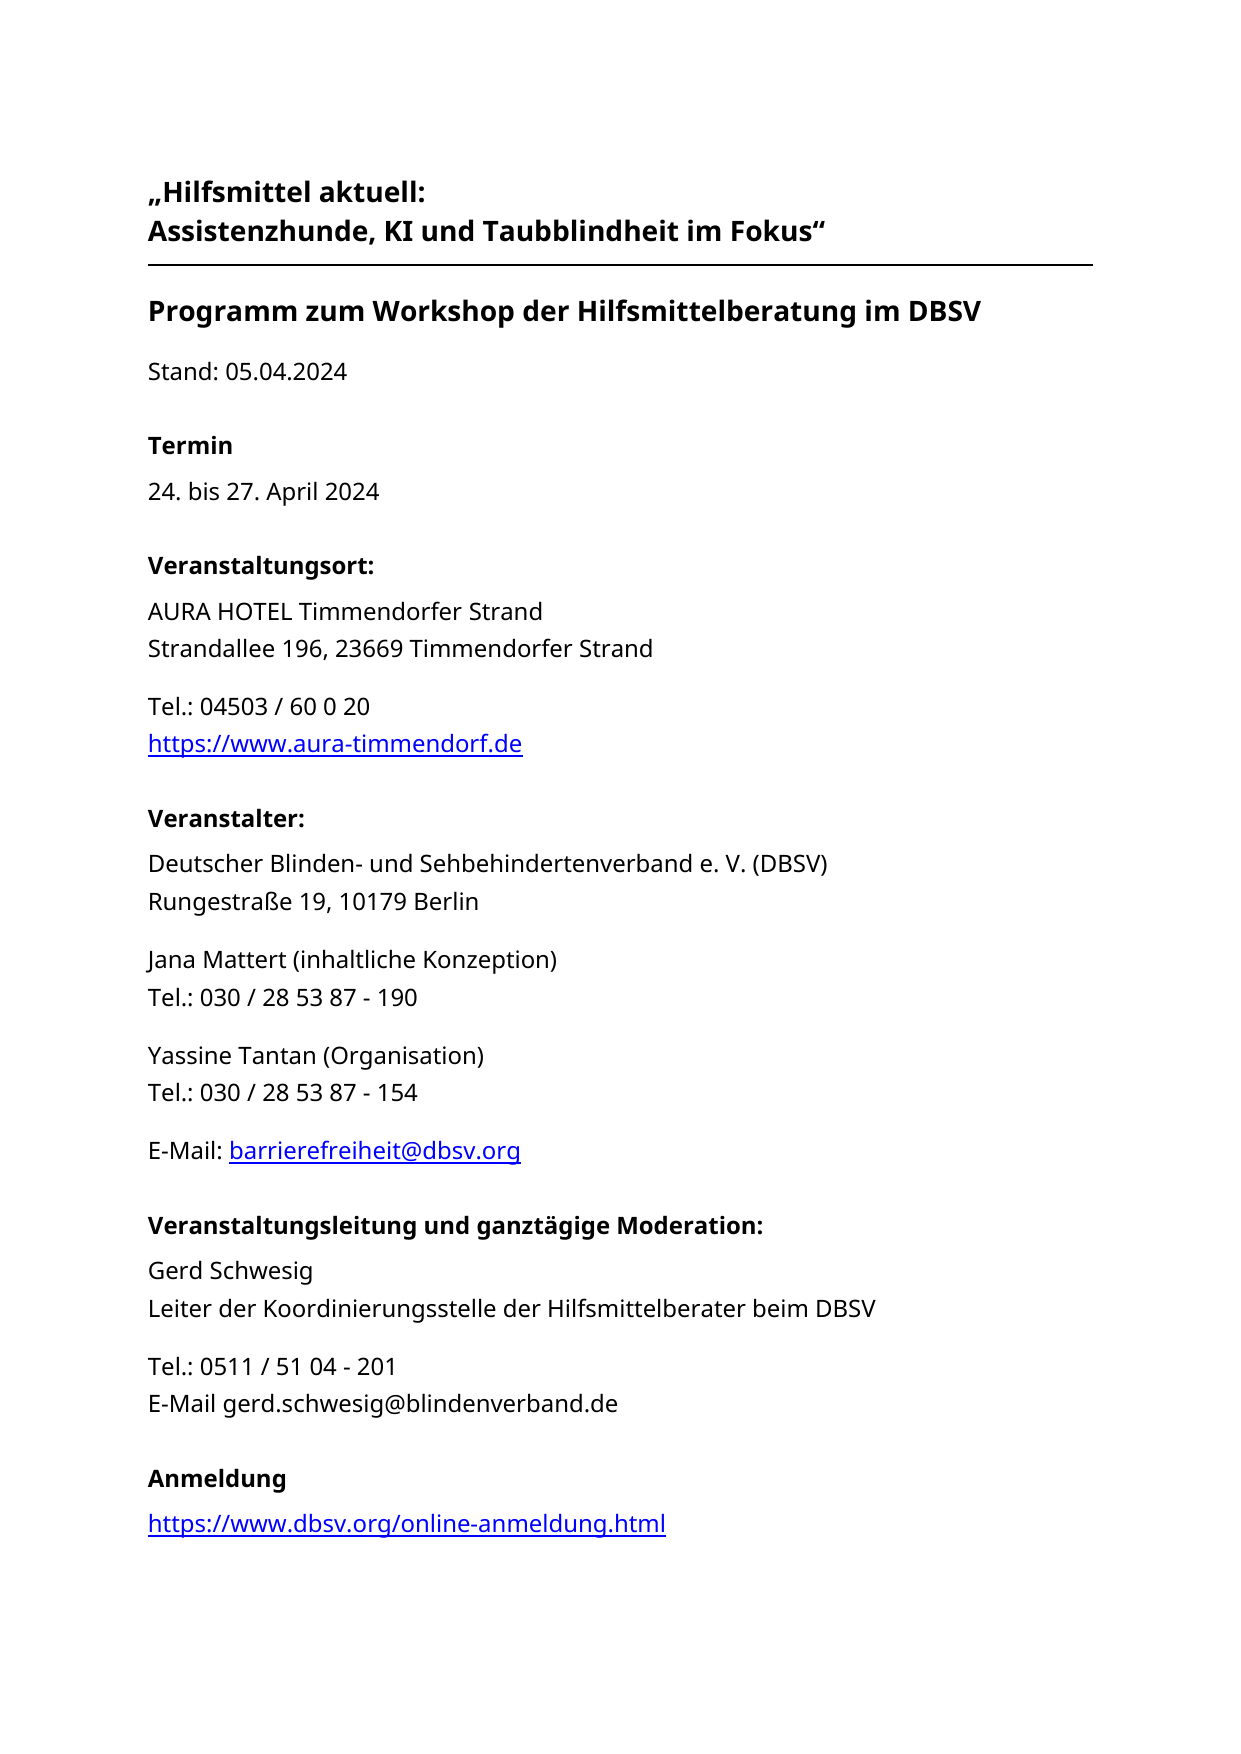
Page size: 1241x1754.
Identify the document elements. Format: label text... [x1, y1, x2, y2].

text Yassine Tantan (Organisation) Tel.: 030 / 28 53 87 - 154 [148, 1038, 1093, 1108]
text Tel.: 04503 / 60 0 20 https://www.aura-timmendorf.de [148, 690, 1093, 760]
subtitle Veranstaltungsleitung und ganztägige Moderation: [148, 1209, 1093, 1242]
subtitle Veranstaltungsort: [148, 549, 1093, 582]
text Deutscher Blinden- und Sehbehindertenverband e. V. (DBSV) Rungestraße 19, 10179 Berlin [148, 847, 1093, 917]
subtitle Programm zum Workshop der Hilfsmittelberatung im DBSV [148, 291, 1093, 329]
text E-Mail: barrierefreiheit@dbsv.org [148, 1134, 1093, 1167]
text https://www.dbsv.org/online-anmeldung.html [148, 1507, 1093, 1540]
text Jana Mattert (inhaltliche Konzeption) Tel.: 030 / 28 53 87 - 190 [148, 943, 1093, 1013]
subtitle Termin [148, 429, 1093, 462]
text Gerd Schwesig Leiter der Koordinierungsstelle der Hilfsmittelberater beim DBSV [148, 1254, 1093, 1324]
text Tel.: 0511 / 51 04 - 201 E-Mail gerd.schwesig@blindenverband.de [148, 1350, 1093, 1420]
text AURA HOTEL Timmendorfer Strand Strandallee 196, 23669 Timmendorfer Strand [148, 594, 1093, 664]
subtitle Veranstalter: [148, 802, 1093, 835]
subtitle Anmeldung [148, 1462, 1093, 1495]
text 24. bis 27. April 2024 [148, 474, 1093, 507]
text Stand: 05.04.2024 [148, 354, 1093, 387]
subtitle „Hilfsmittel aktuell: Assistenzhunde, KI und Taubblindheit im Fokus“ [148, 173, 1093, 264]
